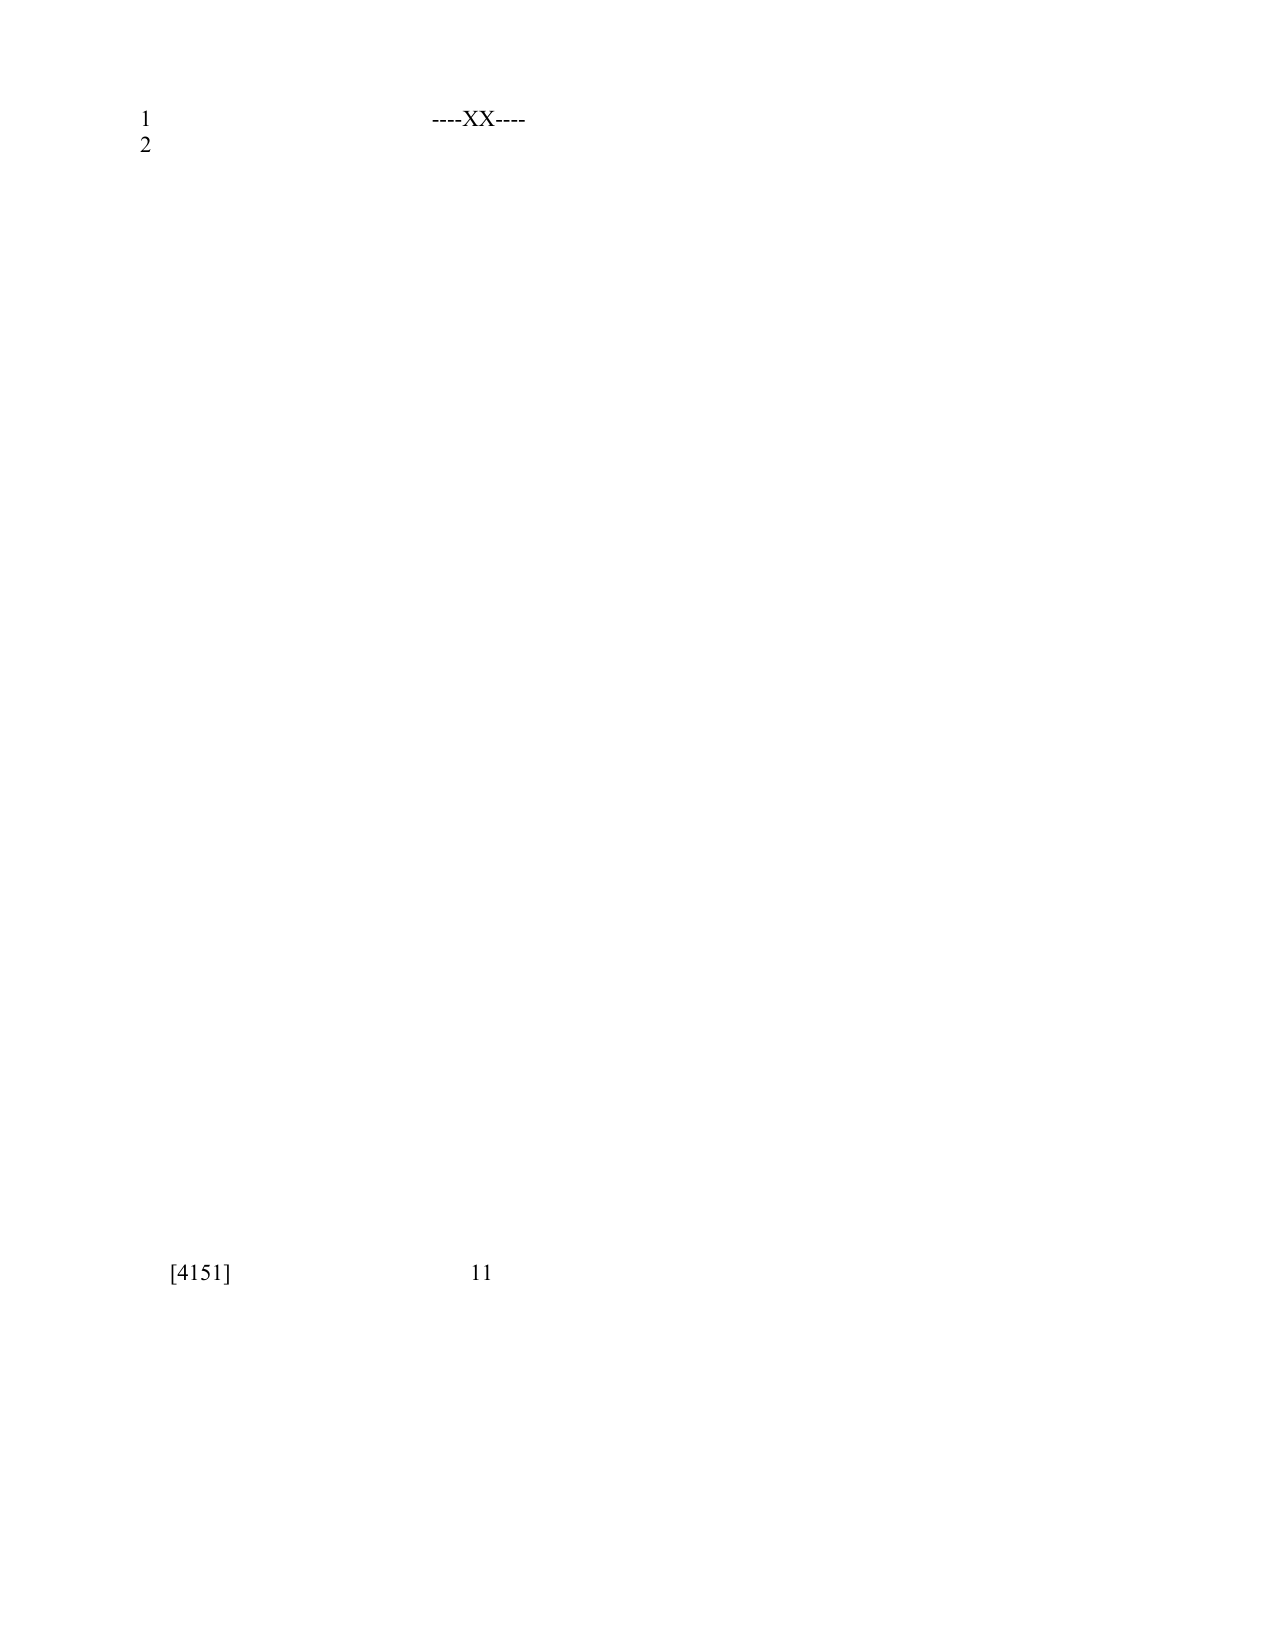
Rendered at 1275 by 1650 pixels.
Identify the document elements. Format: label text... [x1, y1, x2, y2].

text ----XX---- [169, 105, 787, 131]
